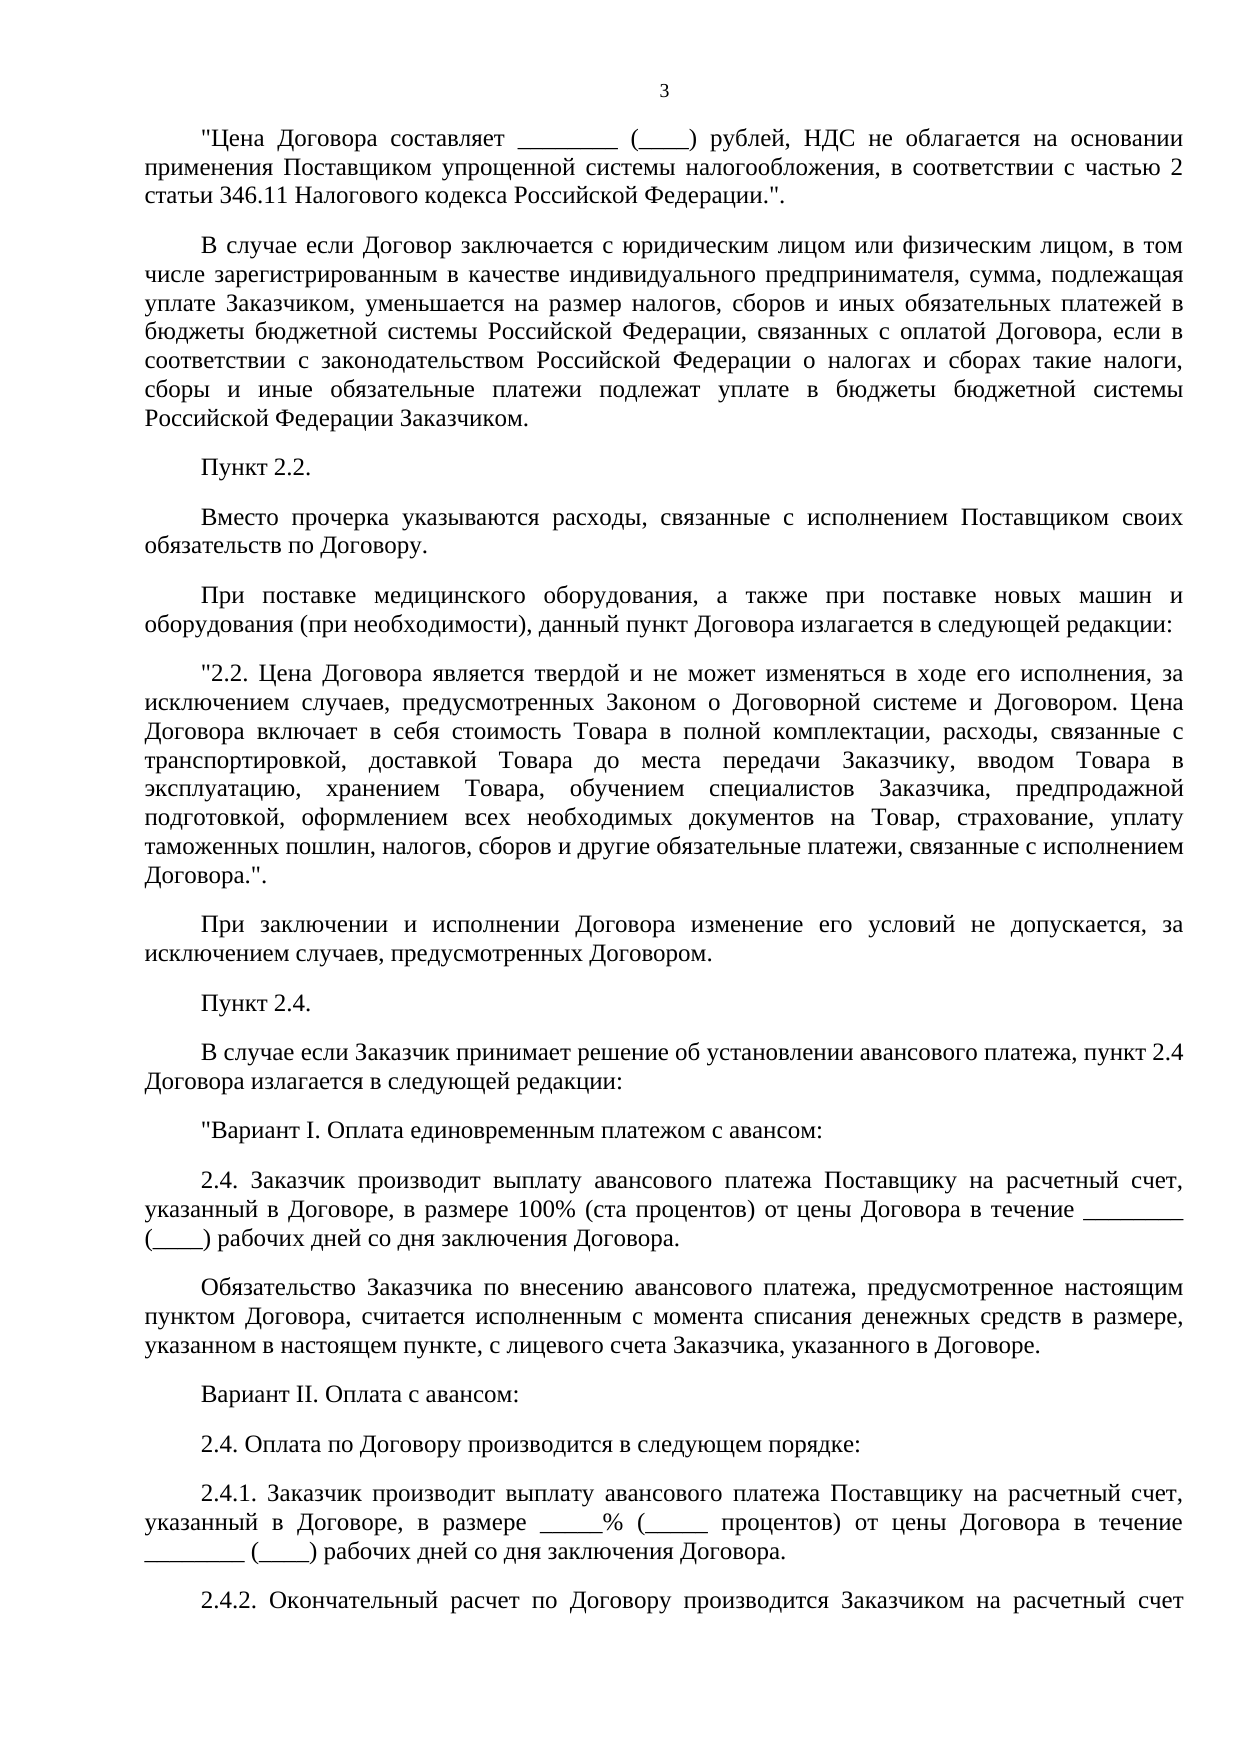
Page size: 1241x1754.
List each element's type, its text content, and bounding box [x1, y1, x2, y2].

text "Вариант I. Оплата единовременным платежом с авансом: [144, 1116, 1184, 1144]
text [144, 1586, 1184, 1614]
text При заключении и исполнении Договора изменение его условий не допускается, за исключением случаев, предусмотренных Договором. [144, 909, 1184, 967]
text В случае если Договор заключается с юридическим лицом или физическим лицом, в том числе зарегистрированным в качестве индивидуального предпринимателя, сумма, подлежащая уплате Заказчиком, уменьшается на размер налогов, сборов и иных обязательных платежей в бюджеты бюджетной системы Российской Федерации, связанных с оплатой Договора, если в соответствии с законодательством Российской Федерации о налогах и сборах такие налоги, сборы и иные обязательные платежи подлежат уплате в бюджеты бюджетной системы Российской Федерации Заказчиком. [144, 230, 1184, 431]
text "Цена Договора составляет ________ (____) рублей, НДС не облагается на основании применения Поставщиком упрощенной системы налогообложения, в соответствии с частью 2 статьи 346.11 Налогового кодекса Российской Федерации.". [144, 123, 1184, 209]
text Вариант II. Оплата с авансом: [144, 1379, 1184, 1408]
text Обязательство Заказчика по внесению авансового платежа, предусмотренное настоящим пунктом Договора, считается исполненным с момента списания денежных средств в размере, указанном в настоящем пункте, с лицевого счета Заказчика, указанного в Договоре. [144, 1272, 1184, 1358]
text "2.2. Цена Договора является твердой и не может изменяться в ходе его исполнения, за исключением случаев, предусмотренных Законом о Договорной системе и Договором. Цена Договора включает в себя стоимость Товара в полной комплектации, расходы, связанные с транспортировкой, доставкой Товара до места передачи Заказчику, вводом Товара в эксплуатацию, хранением Товара, обучением специалистов Заказчика, предпродажной подготовкой, оформлением всех необходимых документов на Товар, страхование, уплату таможенных пошлин, налогов, сборов и другие обязательные платежи, связанные с исполнением Договора.". [144, 658, 1184, 888]
text В случае если Заказчик принимает решение об установлении авансового платежа, пункт 2.4 Договора излагается в следующей редакции: [144, 1037, 1184, 1095]
text 2.4. Заказчик производит выплату авансового платежа Поставщику на расчетный счет, указанный в Договоре, в размере 100% (ста процентов) от цены Договора в течение ________ (____) рабочих дней со дня заключения Договора. [144, 1165, 1184, 1251]
text Пункт 2.4. [144, 988, 1184, 1016]
text При поставке медицинского оборудования, а также при поставке новых машин и оборудования (при необходимости), данный пункт Договора излагается в следующей редакции: [144, 580, 1184, 638]
text 2.4. Оплата по Договору производится в следующем порядке: [144, 1429, 1184, 1458]
text Пункт 2.2. [144, 452, 1184, 481]
text Вместо прочерка указываются расходы, связанные с исполнением Поставщиком своих обязательств по Договору. [144, 502, 1184, 559]
